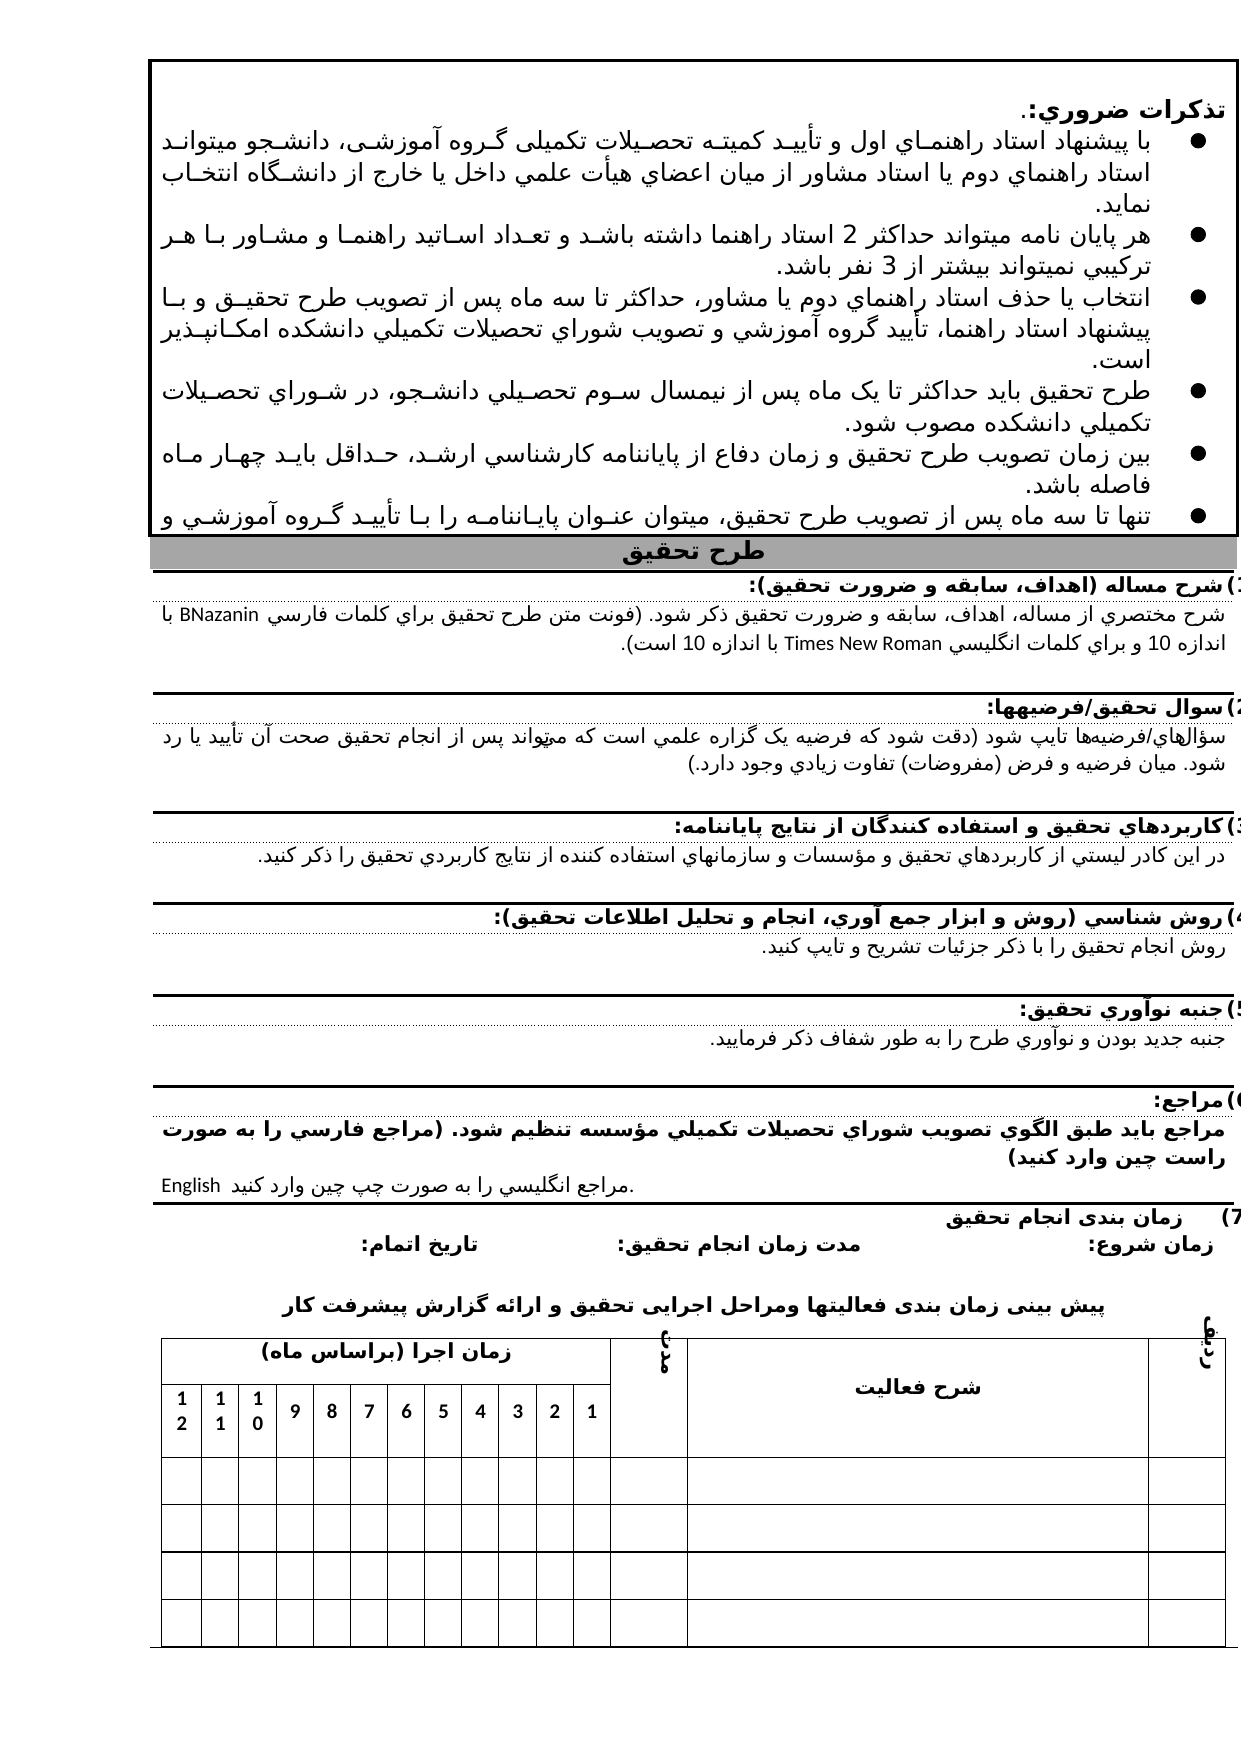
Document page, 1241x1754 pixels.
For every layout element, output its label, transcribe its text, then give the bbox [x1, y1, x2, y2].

table_cell [150, 1025, 1237, 1085]
table_cell [150, 1116, 1237, 1202]
table_cell تذکرات ضروري:. با پيشنهاد استاد راهنماي اول و تأييد کمیته تحصیلات تکمیلی گروه آموزشی، دانشجو ميتواند استاد راهنماي دوم يا استاد مشاور از ميان اعضاي هيأت علمي داخل يا خارج از دانشگاه انتخاب نمايد. هر پایان نامه ميتواند حداکثر 2 استاد راهنما داشته باشد و تعداد اساتيد راهنما و مشاور با هر ترکيبي نميتواند بيشتر از 3 نفر باشد. انتخاب يا حذف استاد راهنماي دوم يا مشاور، حداکثر تا سه ماه پس از تصويب طرح تحقيق و با پيشنهاد استاد راهنما، تأييد گروه آموزشي و تصويب شوراي تحصيلات تکميلي دانشکده امکانپذير است. طرح تحقيق بايد حداکثر تا يک ماه پس از نيمسال سوم تحصيلي دانشجو، در شوراي تحصيلات تکميلي دانشکده مصوب شود. بين زمان تصويب طرح تحقيق و زمان دفاع از پاياننامه کارشناسي ارشد، حداقل بايد چهار ماه فاصله باشد. تنها تا سه ماه پس از تصويب طرح تحقيق، ميتوان عنوان پاياننامه را با تأييد گروه آموزشي و تصويب شوراي تحصيلات تکميلي دانشکده تغيير داد. پس از تصويب طرح تحقيق، ثبت آن در پايگاه sabt.irandoc.ac.ir و اطلاع رساني به کارشناس پژوهشي دانشکده الزامي است. دانشجو موظف است در صورت نياز به تمديد سنوات، گزارشي از پيشرفت انجام تحقيق خود را به تأييد استاد راهنماي اول و مدير گروه برساند و سپس کاربرگ مربوط به تمديد سنوات را تکميل و مراحل آن را پيگيري نمايد. [152, 62, 1236, 533]
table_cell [150, 1202, 1237, 1647]
table_cell [150, 933, 1237, 993]
table_cell سوال تحقيق/فرضيهها: [150, 692, 1237, 723]
table_cell کاربردهاي تحقيق و استفاده کنندگان از نتايج پاياننامه: [150, 811, 1237, 842]
table_cell [150, 601, 1237, 692]
table_cell طرح تحقيق [150, 537, 1237, 569]
table_cell جنبه نوآوري تحقيق: [150, 994, 1237, 1024]
table_cell مراجع: [150, 1085, 1237, 1116]
table_cell [150, 842, 1237, 902]
table_cell روش شناسي (روش و ابزار جمع آوري، انجام و تحليل اطلاعات تحقيق): [150, 902, 1237, 933]
table_cell [150, 723, 1237, 811]
table_cell شرح مساله (اهداف، سابقه و ضرورت تحقيق): [150, 570, 1237, 601]
